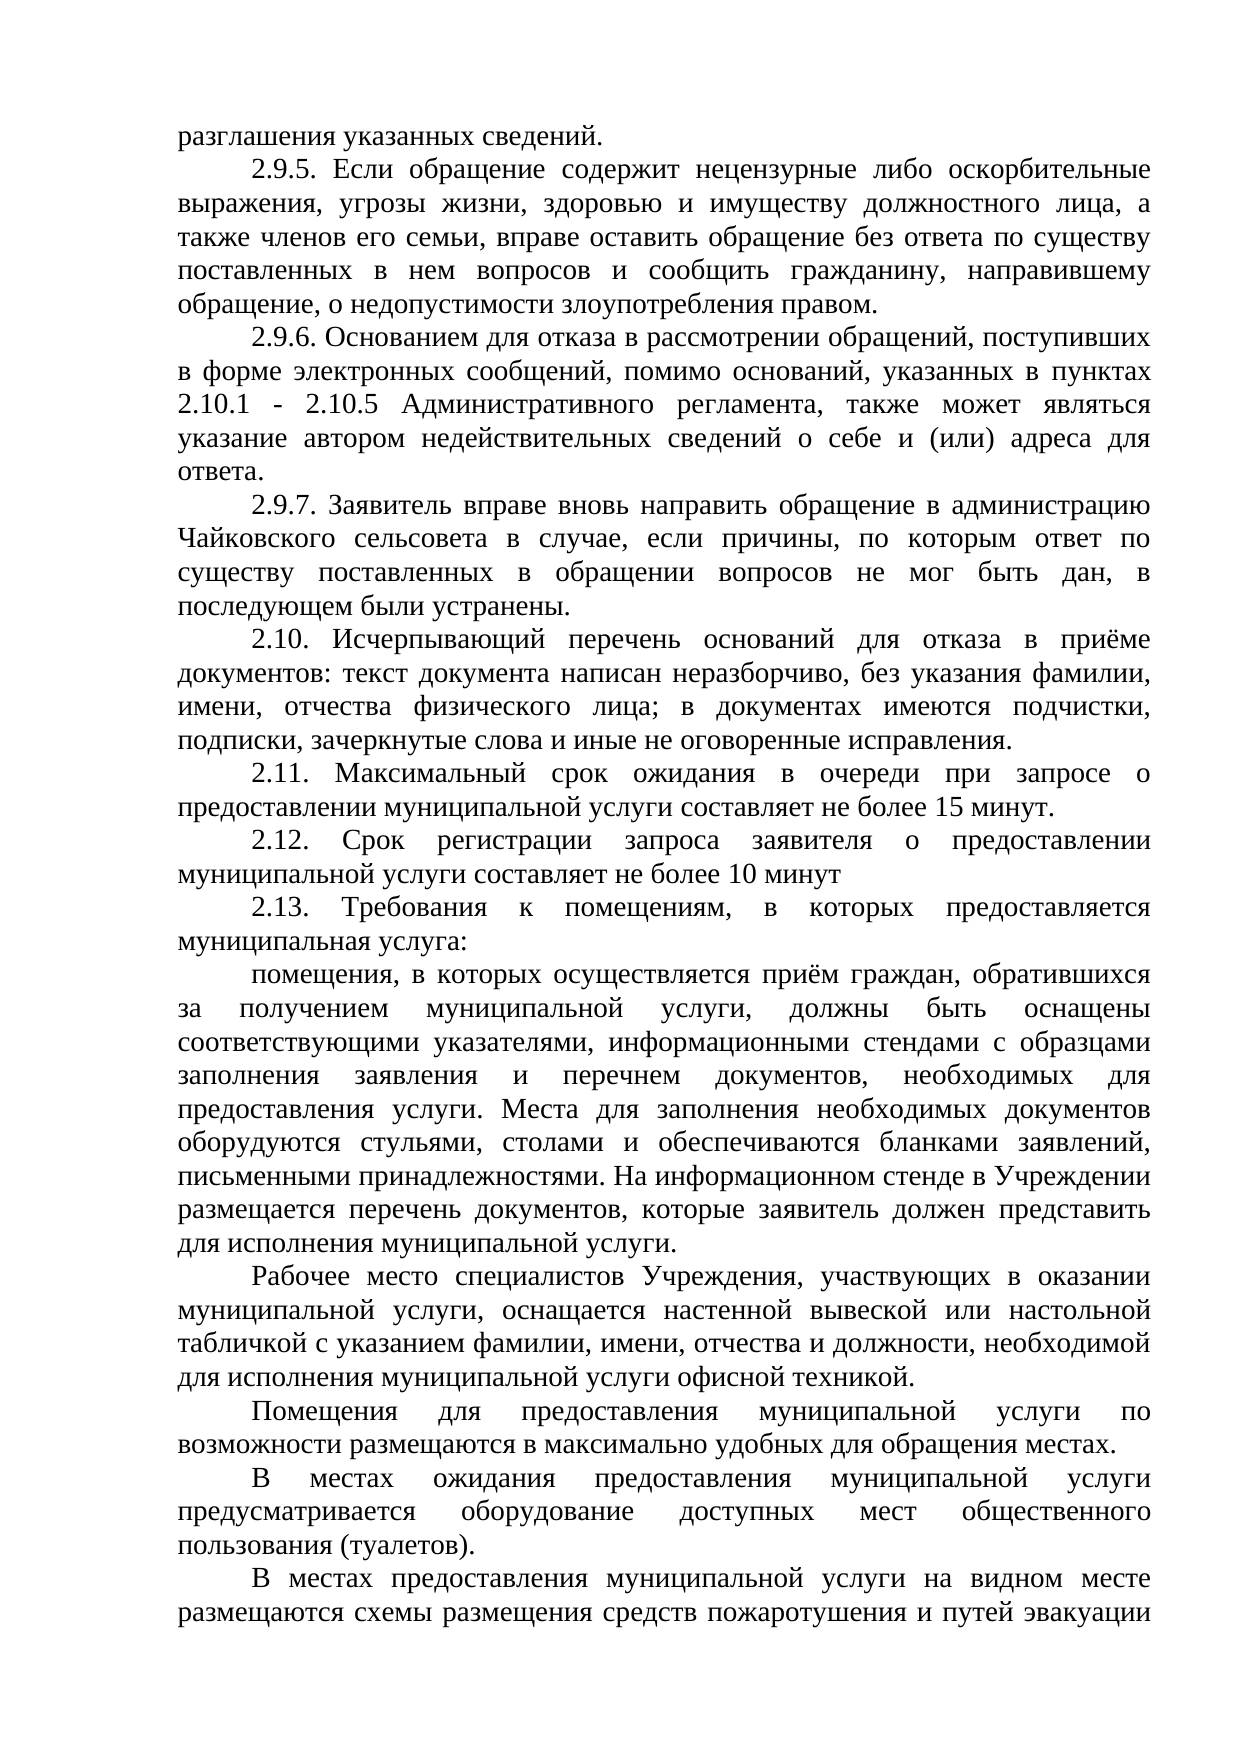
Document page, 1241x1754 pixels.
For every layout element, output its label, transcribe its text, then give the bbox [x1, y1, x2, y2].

text Помещения для предоставления муниципальной услуги по возможности размещаются в максимально удобных для обращения местах. [177, 1393, 1152, 1460]
text 2.9.7. Заявитель вправе вновь направить обращение в администрацию Чайковского сельсовета в случае, если причины, по которым ответ по существу поставленных в обращении вопросов не мог быть дан, в последующем были устранены. [177, 487, 1152, 621]
text 2.9.6. Основанием для отказа в рассмотрении обращений, поступивших в форме электронных сообщений, помимо оснований, указанных в пунктах 2.10.1 - 2.10.5 Административного регламента, также может являться указание автором недействительных сведений о себе и (или) адреса для ответа. [177, 319, 1152, 487]
text помещения, в которых осуществляется приём граждан, обратившихся за получением муниципальной услуги, должны быть оснащены соответствующими указателями, информационными стендами с образцами заполнения заявления и перечнем документов, необходимых для предоставления услуги. Места для заполнения необходимых документов оборудуются стульями, столами и обеспечиваются бланками заявлений, письменными принадлежностями. На информационном стенде в Учреждении размещается перечень документов, которые заявитель должен представить для исполнения муниципальной услуги. [177, 957, 1152, 1258]
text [177, 118, 1152, 152]
text 2.12. Срок регистрации запроса заявителя о предоставлении муниципальной услуги составляет не более 10 минут [177, 822, 1152, 889]
text 2.11. Максимальный срок ожидания в очереди при запросе о предоставлении муниципальной услуги составляет не более 15 минут. [177, 755, 1152, 822]
text 2.10. Исчерпывающий перечень оснований для отказа в приёме документов: текст документа написан неразборчиво, без указания фамилии, имени, отчества физического лица; в документах имеются подчистки, подписки, зачеркнутые слова и иные не оговоренные исправления. [177, 621, 1152, 755]
text 2.9.5. Если обращение содержит нецензурные либо оскорбительные выражения, угрозы жизни, здоровью и имуществу должностного лица, а также членов его семьи, вправе оставить обращение без ответа по существу поставленных в нем вопросов и сообщить гражданину, направившему обращение, о недопустимости злоупотребления правом. [177, 152, 1152, 319]
text 2.13. Требования к помещениям, в которых предоставляется муниципальная услуга: [177, 889, 1152, 957]
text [177, 1560, 1152, 1627]
text Рабочее место специалистов Учреждения, участвующих в оказании муниципальной услуги, оснащается настенной вывеской или настольной табличкой с указанием фамилии, имени, отчества и должности, необходимой для исполнения муниципальной услуги офисной техникой. [177, 1258, 1152, 1393]
text В местах ожидания предоставления муниципальной услуги предусматривается оборудование доступных мест общественного пользования (туалетов). [177, 1460, 1152, 1560]
